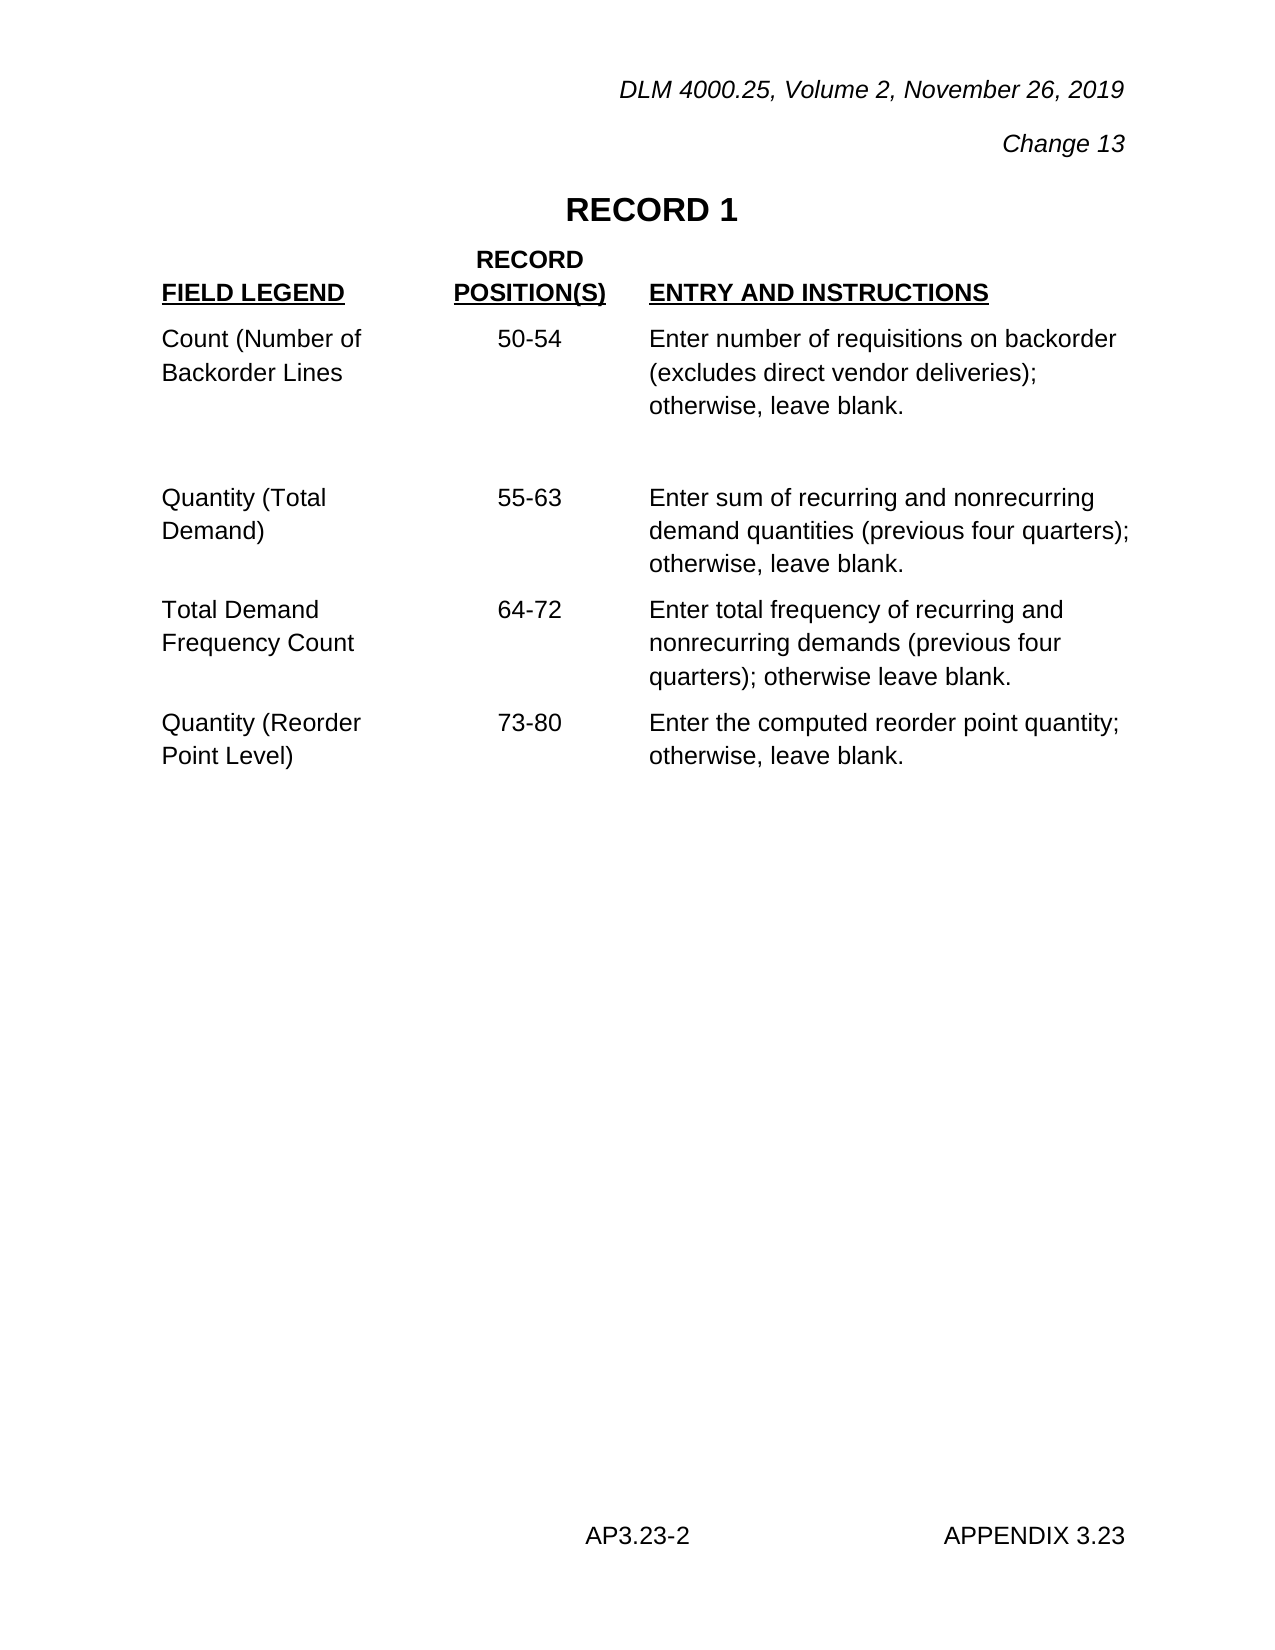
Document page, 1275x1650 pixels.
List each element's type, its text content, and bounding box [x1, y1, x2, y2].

table_cell Enter total frequency of recurring and nonrecurring demands (previous four quarters); otherwise leave blank. [638, 589, 1153, 701]
table_cell 50-54 [422, 318, 638, 476]
table_cell FIELD LEGEND [150, 239, 422, 318]
table_cell ENTRY AND INSTRUCTIONS [638, 239, 1153, 318]
table_cell Enter the computed reorder point quantity; otherwise, leave blank. [638, 701, 1153, 780]
table_cell RECORD POSITION(S) [422, 239, 638, 318]
table_header RECORD 1 [150, 183, 1153, 239]
table_cell 55-63 [422, 476, 638, 589]
table_cell Enter number of requisitions on backorder (excludes direct vendor deliveries); otherwise, leave blank. [638, 318, 1153, 476]
table_cell 64-72 [422, 589, 638, 701]
table_cell Enter sum of recurring and nonrecurring demand quantities (previous four quarters); otherwise, leave blank. [638, 476, 1153, 589]
table_cell Quantity (Total Demand) [150, 476, 422, 589]
table_cell 73-80 [422, 701, 638, 780]
table_cell Quantity (Reorder Point Level) [150, 701, 422, 780]
table_cell Total Demand Frequency Count [150, 589, 422, 701]
table_cell Count (Number of Backorder Lines [150, 318, 422, 476]
